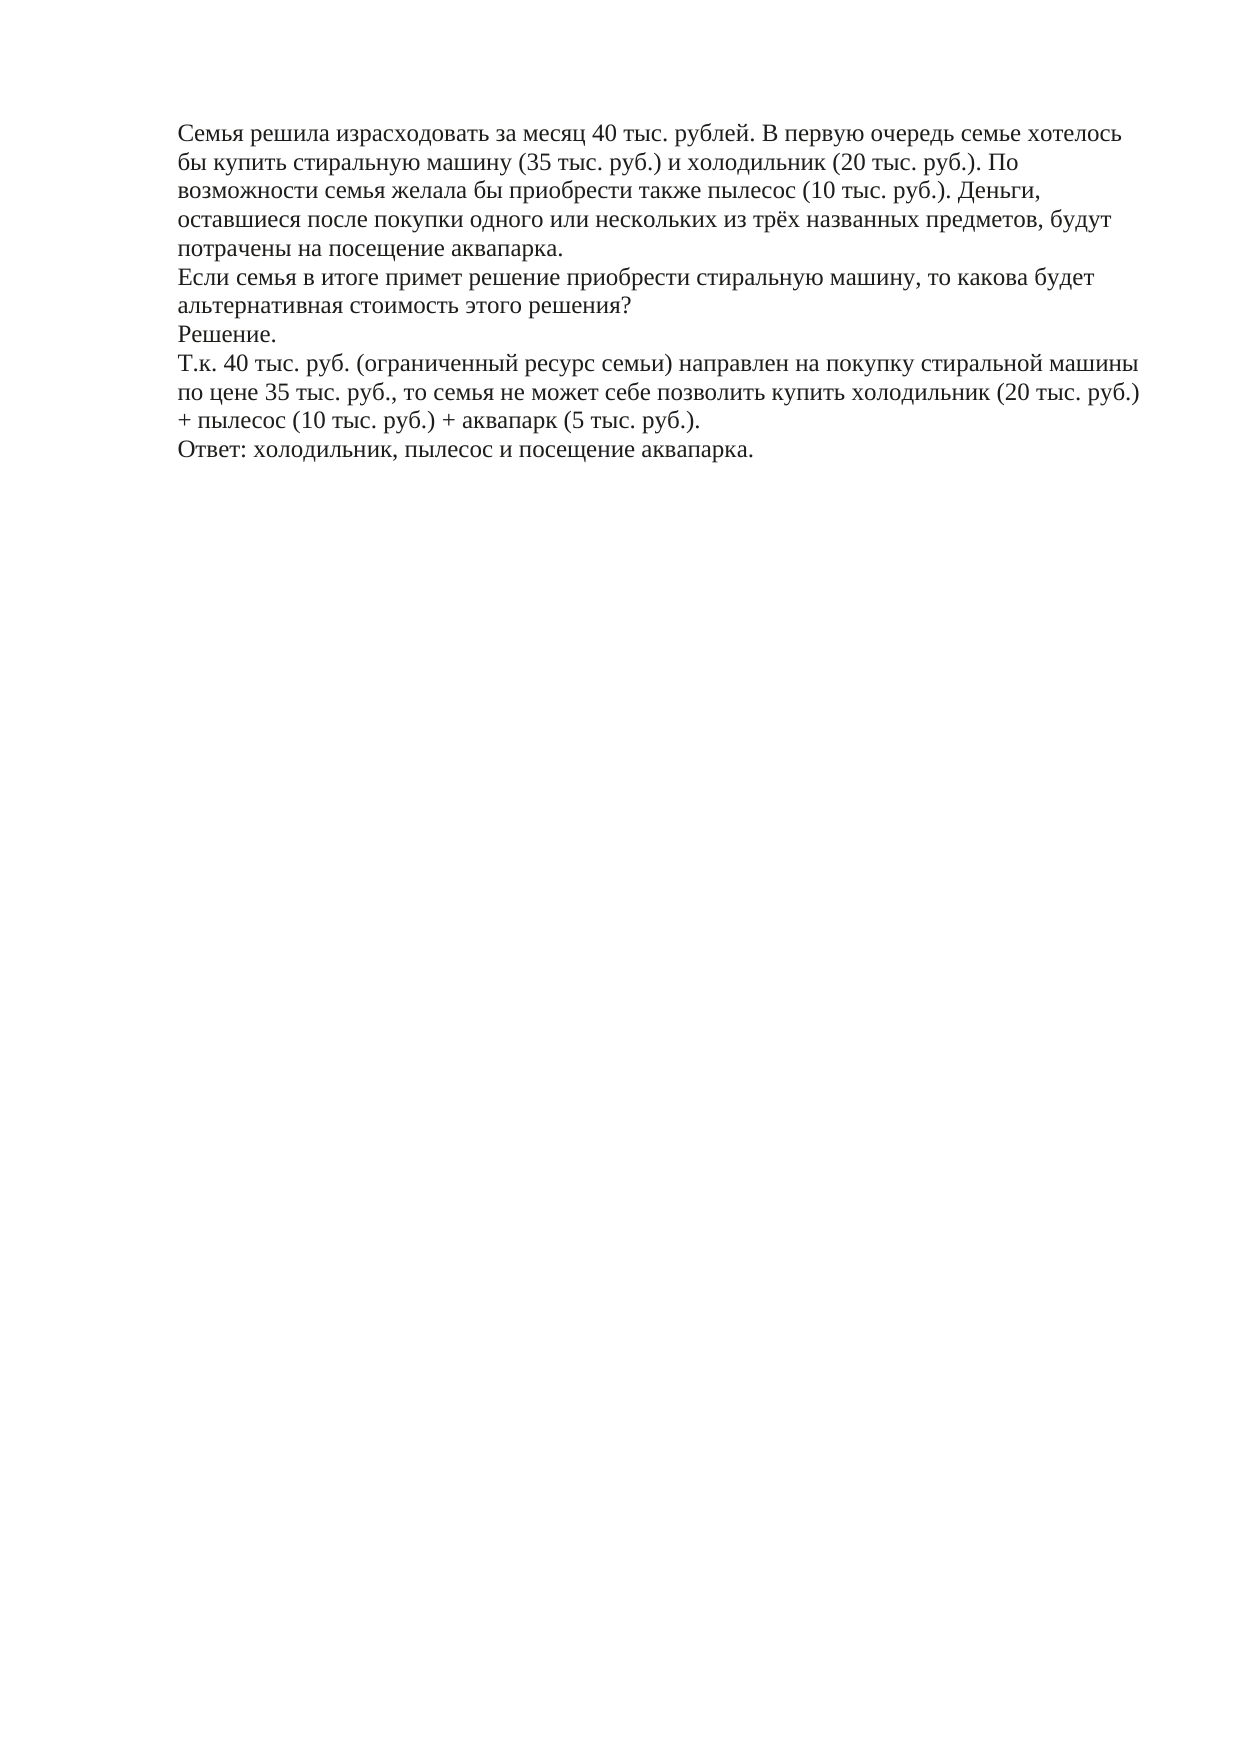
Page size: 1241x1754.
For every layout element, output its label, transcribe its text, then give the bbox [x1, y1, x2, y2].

text Если семья в итоге примет решение приобрести стиральную машину, то какова будет альтернативная стоимость этого решения? [177, 262, 1152, 319]
text Т.к. 40 тыс. руб. (ограниченный ресурс семьи) направлен на покупку стиральной машины по цене 35 тыс. руб., то семья не может себе позволить купить холодильник (20 тыс. руб.) + пылесос (10 тыс. руб.) + аквапарк (5 тыс. руб.). [177, 348, 1152, 434]
text Ответ: холодильник, пылесос и посещение аквапарка. [177, 434, 1152, 463]
text Решение. [177, 319, 1152, 348]
text Семья решила израсходовать за месяц 40 тыс. рублей. В первую очередь семье хотелось бы купить стиральную машину (35 тыс. руб.) и холодильник (20 тыс. руб.). По возможности семья желала бы приобрести также пылесос (10 тыс. руб.). Деньги, оставшиеся после покупки одного или нескольких из трёх названных предметов, будут потрачены на посещение аквапарка. [177, 118, 1152, 262]
